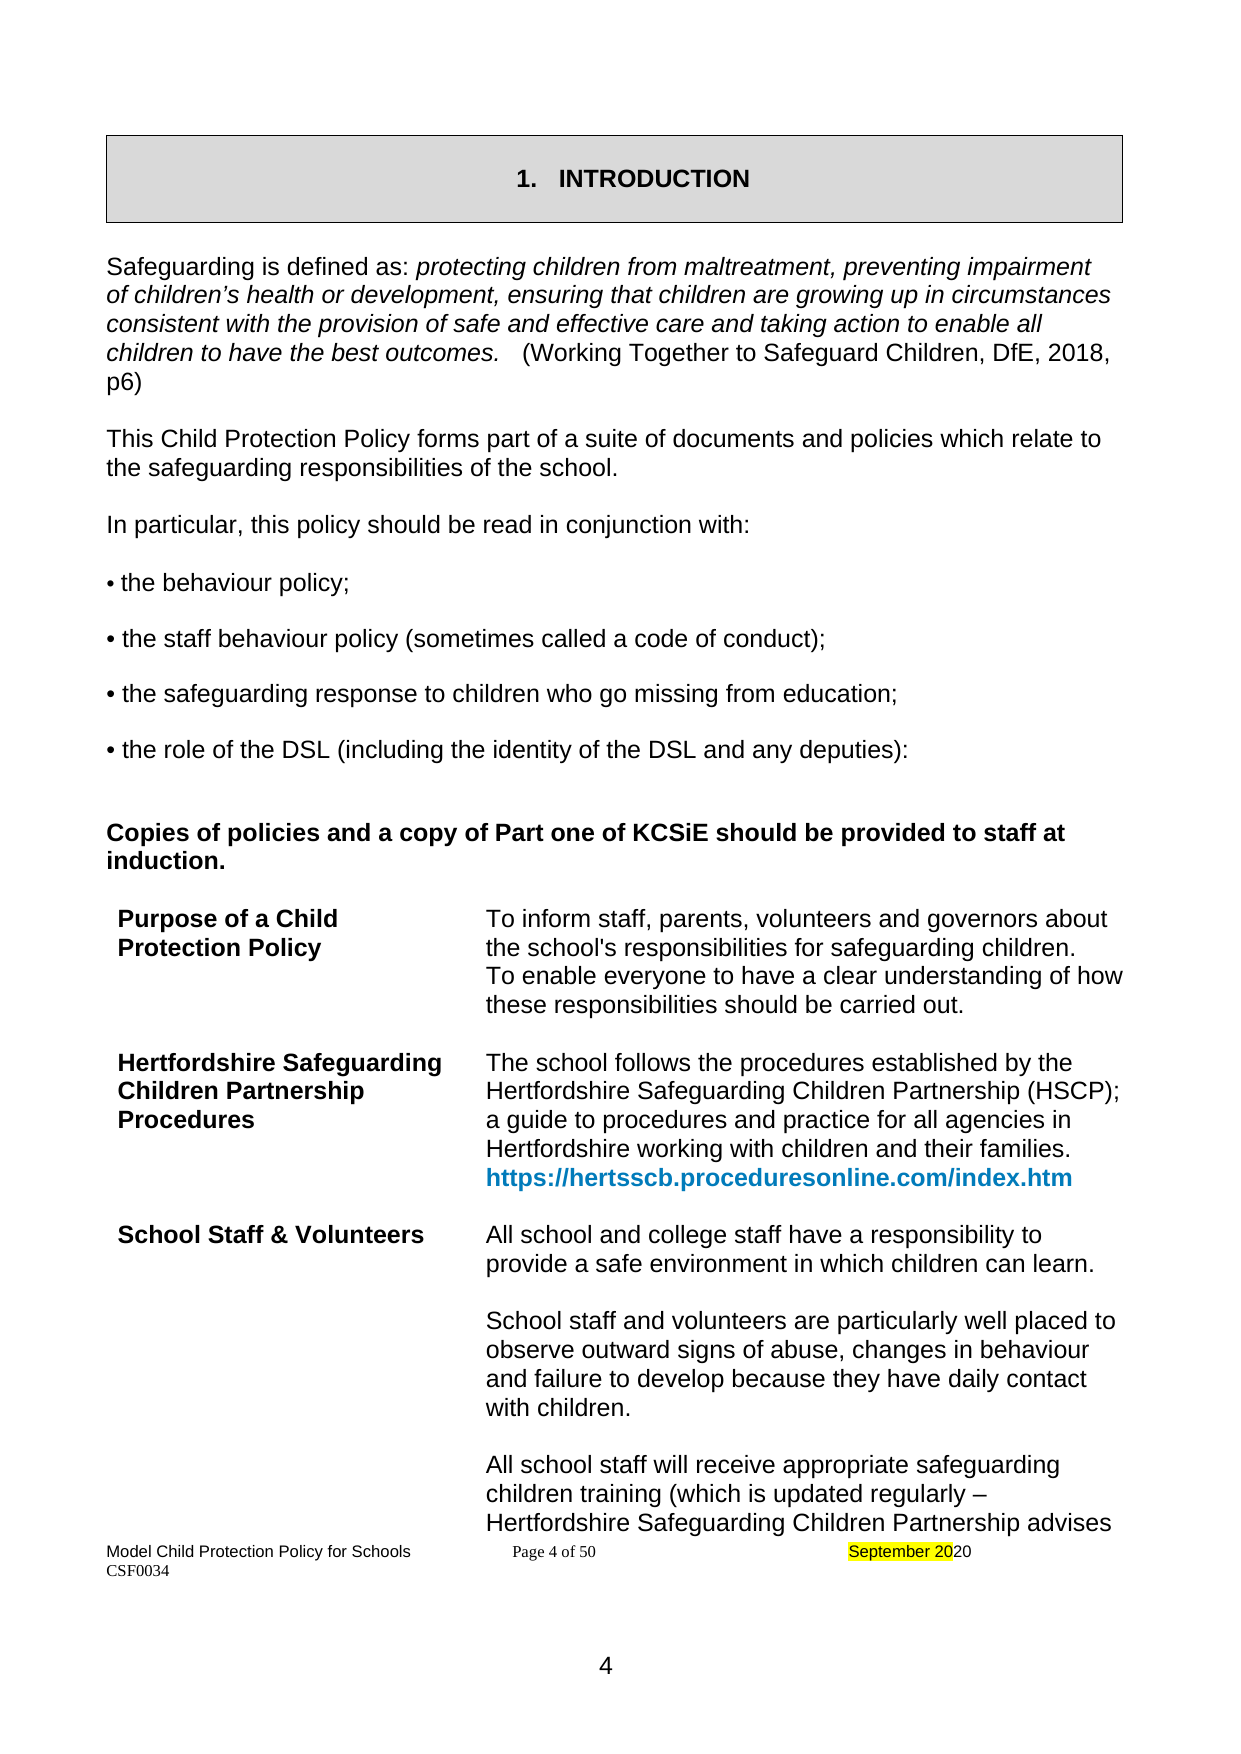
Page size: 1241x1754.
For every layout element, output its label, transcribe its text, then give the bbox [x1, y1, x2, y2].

text In particular, this policy should be read in conjunction with: [106, 511, 1117, 539]
text • the staff behaviour policy (sometimes called a code of conduct); [106, 624, 1117, 652]
table_header Purpose of a Child Protection Policy [106, 904, 474, 1047]
table_header INTRODUCTION [107, 136, 1122, 222]
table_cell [474, 1220, 1140, 1536]
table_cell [106, 1220, 474, 1536]
table_cell Hertfordshire Safeguarding Children Partnership Procedures [106, 1048, 474, 1220]
table_cell The school follows the procedures established by the Hertfordshire Safeguarding Children Partnership (HSCP); a guide to procedures and practice for all agencies in Hertfordshire working with children and their families. https://hertsscb.proceduresonline.com/index.htm [474, 1048, 1140, 1220]
text Copies of policies and a copy of Part one of KCSiE should be provided to staff at induction. [106, 817, 1117, 875]
text Safeguarding is defined as: protecting children from maltreatment, preventing impairment of children’s health or development, ensuring that children are growing up in circumstances consistent with the provision of safe and effective care and taking action to enable all children to have the best outcomes. (Working Together to Safeguard Children, DfE, 2018, p6) [106, 252, 1117, 396]
text This Child Protection Policy forms part of a suite of documents and policies which relate to the safeguarding responsibilities of the school. [106, 424, 1117, 482]
text • the behaviour policy; [106, 568, 1117, 597]
table_header To inform staff, parents, volunteers and governors about the school's responsibilities for safeguarding children. To enable everyone to have a clear understanding of how these responsibilities should be carried out. [474, 904, 1140, 1047]
text • the safeguarding response to children who go missing from education; [106, 679, 1117, 708]
text • the role of the DSL (including the identity of the DSL and any deputies): [106, 735, 1117, 764]
